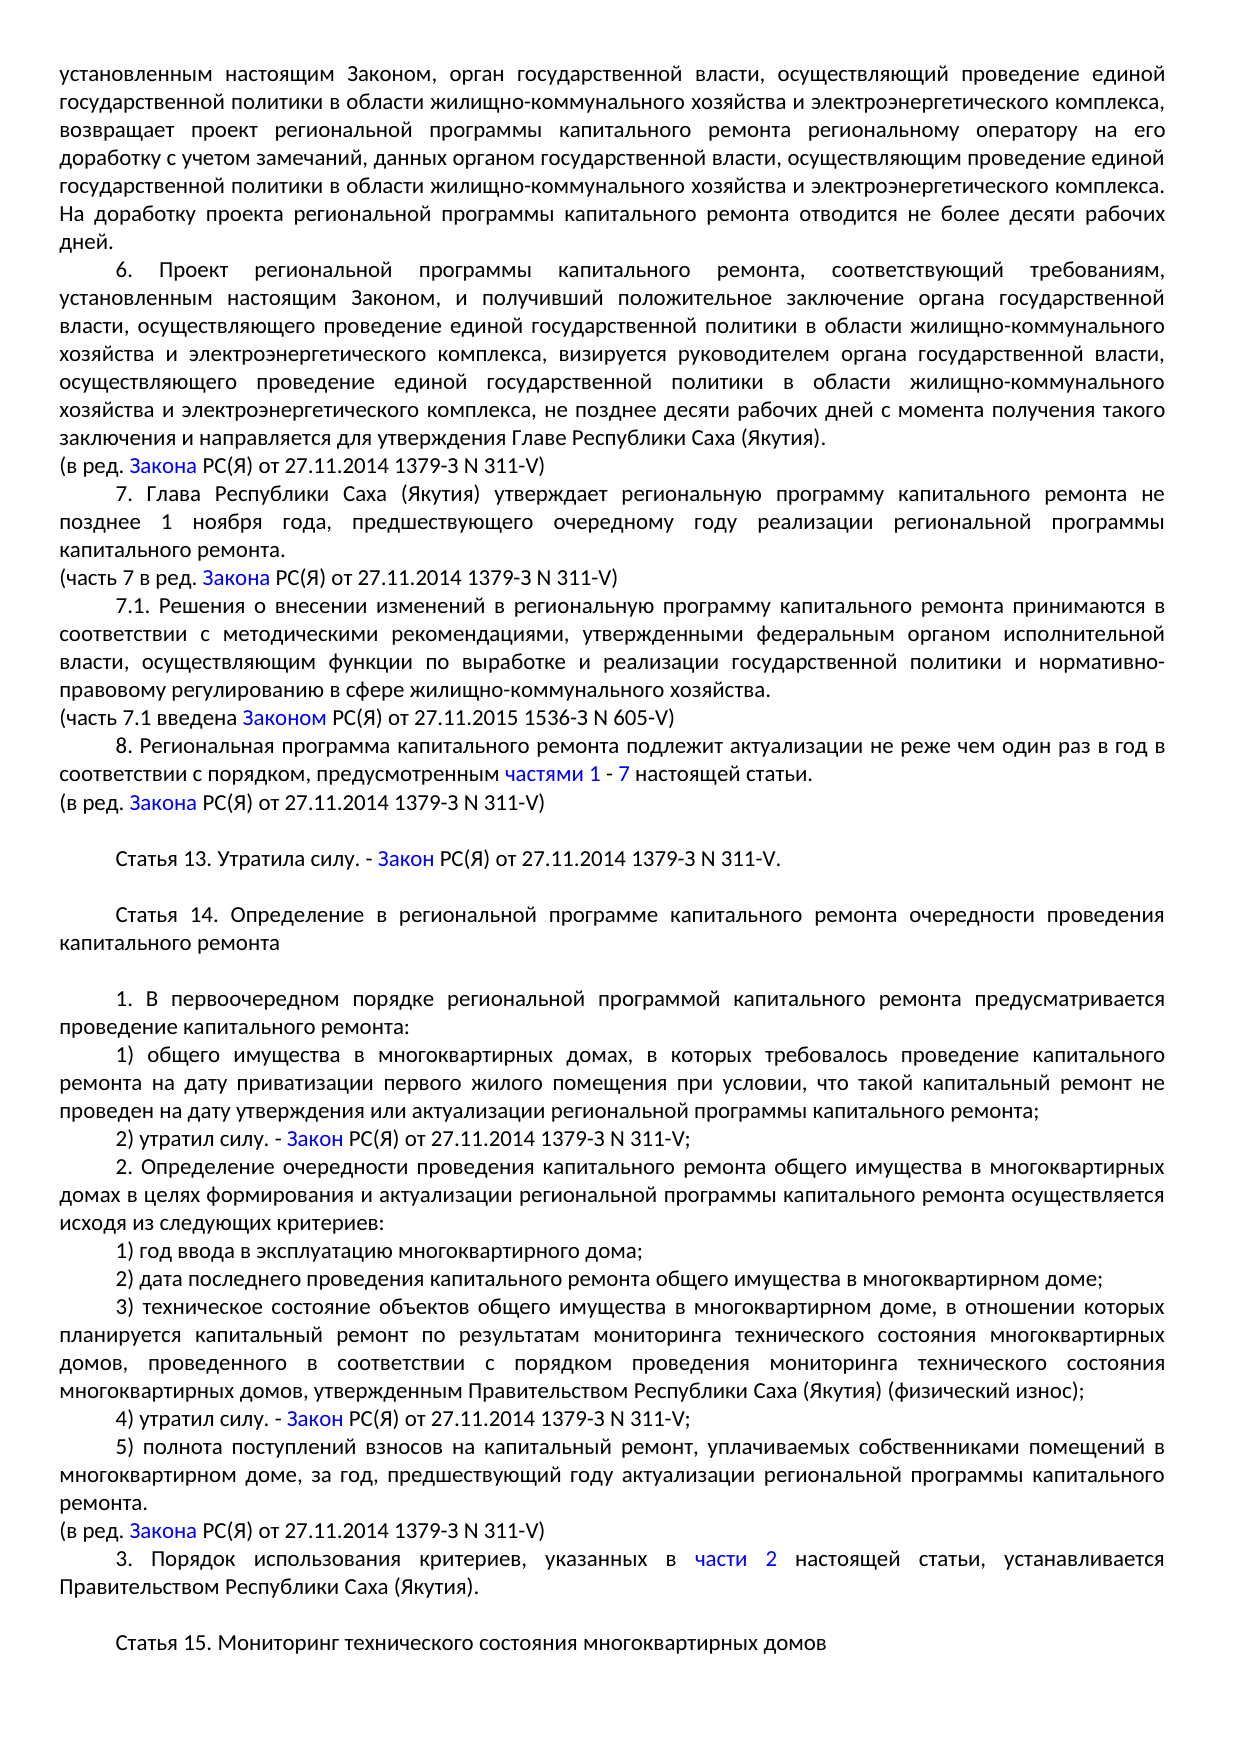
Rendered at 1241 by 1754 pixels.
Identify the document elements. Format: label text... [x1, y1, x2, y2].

text 8. Региональная программа капитального ремонта подлежит актуализации не реже чем один раз в год в соответствии с порядком, предусмотренным частями 1 - 7 настоящей статьи. [59, 732, 1165, 788]
text (часть 7.1 введена Законом РС(Я) от 27.11.2015 1536-З N 605-V) [59, 703, 1165, 732]
text 1) год ввода в эксплуатацию многоквартирного дома; [59, 1236, 1165, 1264]
text 4) утратил силу. - Закон РС(Я) от 27.11.2014 1379-З N 311-V; [59, 1404, 1165, 1432]
text (в ред. Закона РС(Я) от 27.11.2014 1379-З N 311-V) [59, 1516, 1165, 1544]
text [59, 59, 1165, 255]
text Статья 14. Определение в региональной программе капитального ремонта очередности проведения капитального ремонта [59, 900, 1165, 956]
text (часть 7 в ред. Закона РС(Я) от 27.11.2014 1379-З N 311-V) [59, 563, 1165, 591]
text (в ред. Закона РС(Я) от 27.11.2014 1379-З N 311-V) [59, 788, 1165, 816]
text 7.1. Решения о внесении изменений в региональную программу капитального ремонта принимаются в соответствии с методическими рекомендациями, утвержденными федеральным органом исполнительной власти, осуществляющим функции по выработке и реализации государственной политики и нормативно-правовому регулированию в сфере жилищно-коммунального хозяйства. [59, 591, 1165, 703]
text 1) общего имущества в многоквартирных домах, в которых требовалось проведение капитального ремонта на дату приватизации первого жилого помещения при условии, что такой капитальный ремонт не проведен на дату утверждения или актуализации региональной программы капитального ремонта; [59, 1040, 1165, 1124]
text Статья 13. Утратила силу. - Закон РС(Я) от 27.11.2014 1379-З N 311-V. [59, 844, 1165, 872]
text (в ред. Закона РС(Я) от 27.11.2014 1379-З N 311-V) [59, 451, 1165, 479]
text Статья 15. Мониторинг технического состояния многоквартирных домов [59, 1628, 1165, 1656]
text 3) техническое состояние объектов общего имущества в многоквартирном доме, в отношении которых планируется капитальный ремонт по результатам мониторинга технического состояния многоквартирных домов, проведенного в соответствии с порядком проведения мониторинга технического состояния многоквартирных домов, утвержденным Правительством Республики Саха (Якутия) (физический износ); [59, 1292, 1165, 1404]
text 7. Глава Республики Саха (Якутия) утверждает региональную программу капитального ремонта не позднее 1 ноября года, предшествующего очередному году реализации региональной программы капитального ремонта. [59, 479, 1165, 563]
text 5) полнота поступлений взносов на капитальный ремонт, уплачиваемых собственниками помещений в многоквартирном доме, за год, предшествующий году актуализации региональной программы капитального ремонта. [59, 1432, 1165, 1516]
text 2) дата последнего проведения капитального ремонта общего имущества в многоквартирном доме; [59, 1264, 1165, 1292]
text 6. Проект региональной программы капитального ремонта, соответствующий требованиям, установленным настоящим Законом, и получивший положительное заключение органа государственной власти, осуществляющего проведение единой государственной политики в области жилищно-коммунального хозяйства и электроэнергетического комплекса, визируется руководителем органа государственной власти, осуществляющего проведение единой государственной политики в области жилищно-коммунального хозяйства и электроэнергетического комплекса, не позднее десяти рабочих дней с момента получения такого заключения и направляется для утверждения Главе Республики Саха (Якутия). [59, 255, 1165, 451]
text 3. Порядок использования критериев, указанных в части 2 настоящей статьи, устанавливается Правительством Республики Саха (Якутия). [59, 1544, 1165, 1600]
text 2) утратил силу. - Закон РС(Я) от 27.11.2014 1379-З N 311-V; [59, 1124, 1165, 1152]
text 1. В первоочередном порядке региональной программой капитального ремонта предусматривается проведение капитального ремонта: [59, 984, 1165, 1040]
text 2. Определение очередности проведения капитального ремонта общего имущества в многоквартирных домах в целях формирования и актуализации региональной программы капитального ремонта осуществляется исходя из следующих критериев: [59, 1152, 1165, 1236]
